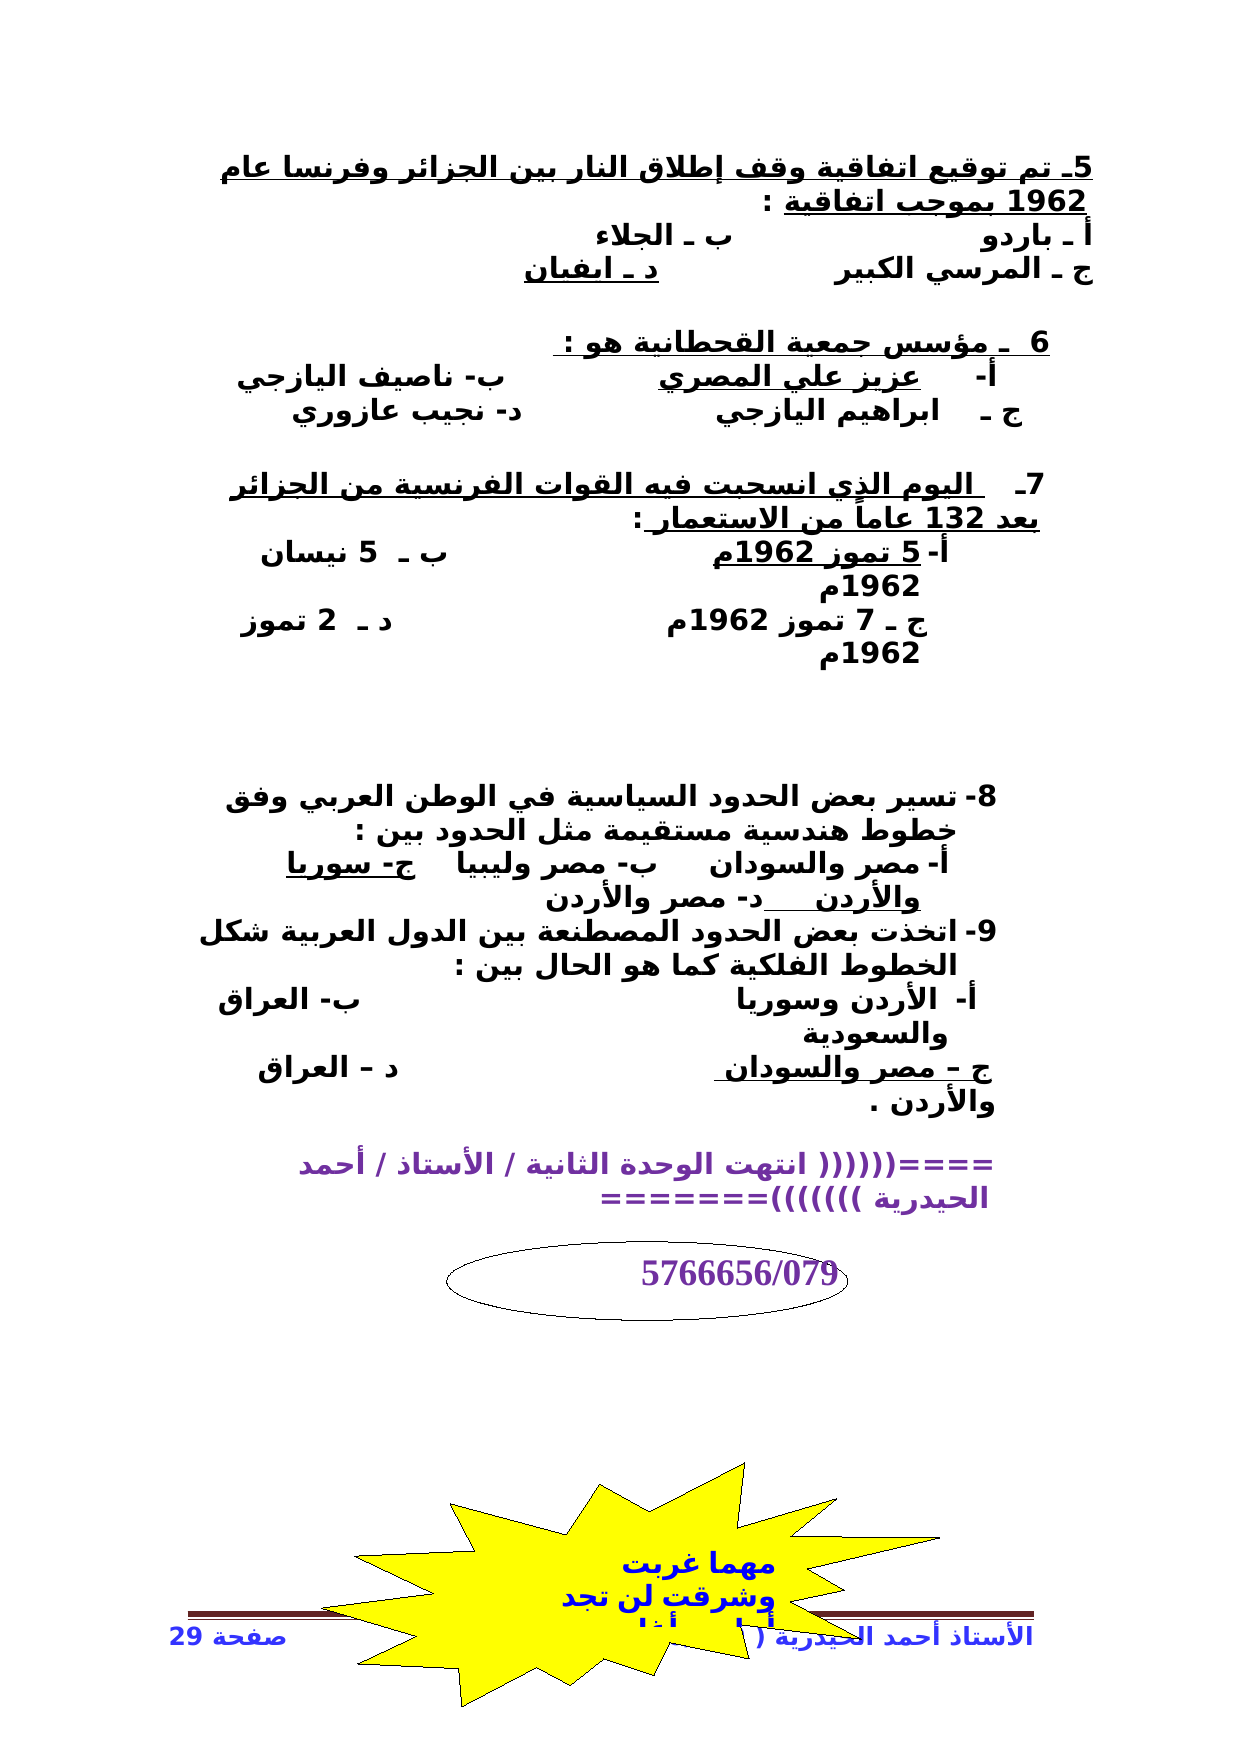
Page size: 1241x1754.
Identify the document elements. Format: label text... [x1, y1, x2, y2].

list 5 تموز 1962م ب ـ 5 نيسان 1962م [187, 535, 927, 603]
list مصر والسودان ب- مصر وليبيا ج- سوريا والأردن د- مصر والأردن [187, 847, 927, 915]
list اتخذت بعض الحدود المصطنعة بين الدول العربية شكل الخطوط الفلكية كما هو الحال بين : [187, 915, 965, 983]
text ج ـ 7 تموز 1962م د ـ 2 تموز 1962م [187, 603, 927, 671]
list عزيز علي المصري ب- ناصيف اليازجي [187, 359, 975, 393]
text 6 ـ مؤسس جمعية القحطانية هو : [187, 326, 1050, 359]
text 7ـ اليوم الذي انسحبت فيه القوات الفرنسية من الجزائر بعد 132 عاماً من الاستعمار : [187, 467, 1046, 535]
text ج ـ ابراهيم اليازجي د- نجيب عازوري [187, 393, 1043, 427]
list تسير بعض الحدود السياسية في الوطن العربي وفق خطوط هندسية مستقيمة مثل الحدود بين : [187, 779, 965, 847]
text ج – مصر والسودان د – العراق والأردن . [187, 1051, 1002, 1118]
list الأردن وسوريا ب- العراق والسعودية [187, 983, 955, 1051]
text ====(((((( انتهت الوحدة الثانية / الأستاذ / أحمد الحيدرية )))))))======= [187, 1147, 995, 1215]
text ج ـ المرسي الكبير د ـ ايفيان [187, 252, 1093, 286]
text أ ـ باردو ب ـ الجلاء [187, 218, 1093, 252]
text 5ـ تم توقيع اتفاقية وقف إطلاق النار بين الجزائر وفرنسا عام 1962 بموجب اتفاقية : [187, 150, 1093, 218]
